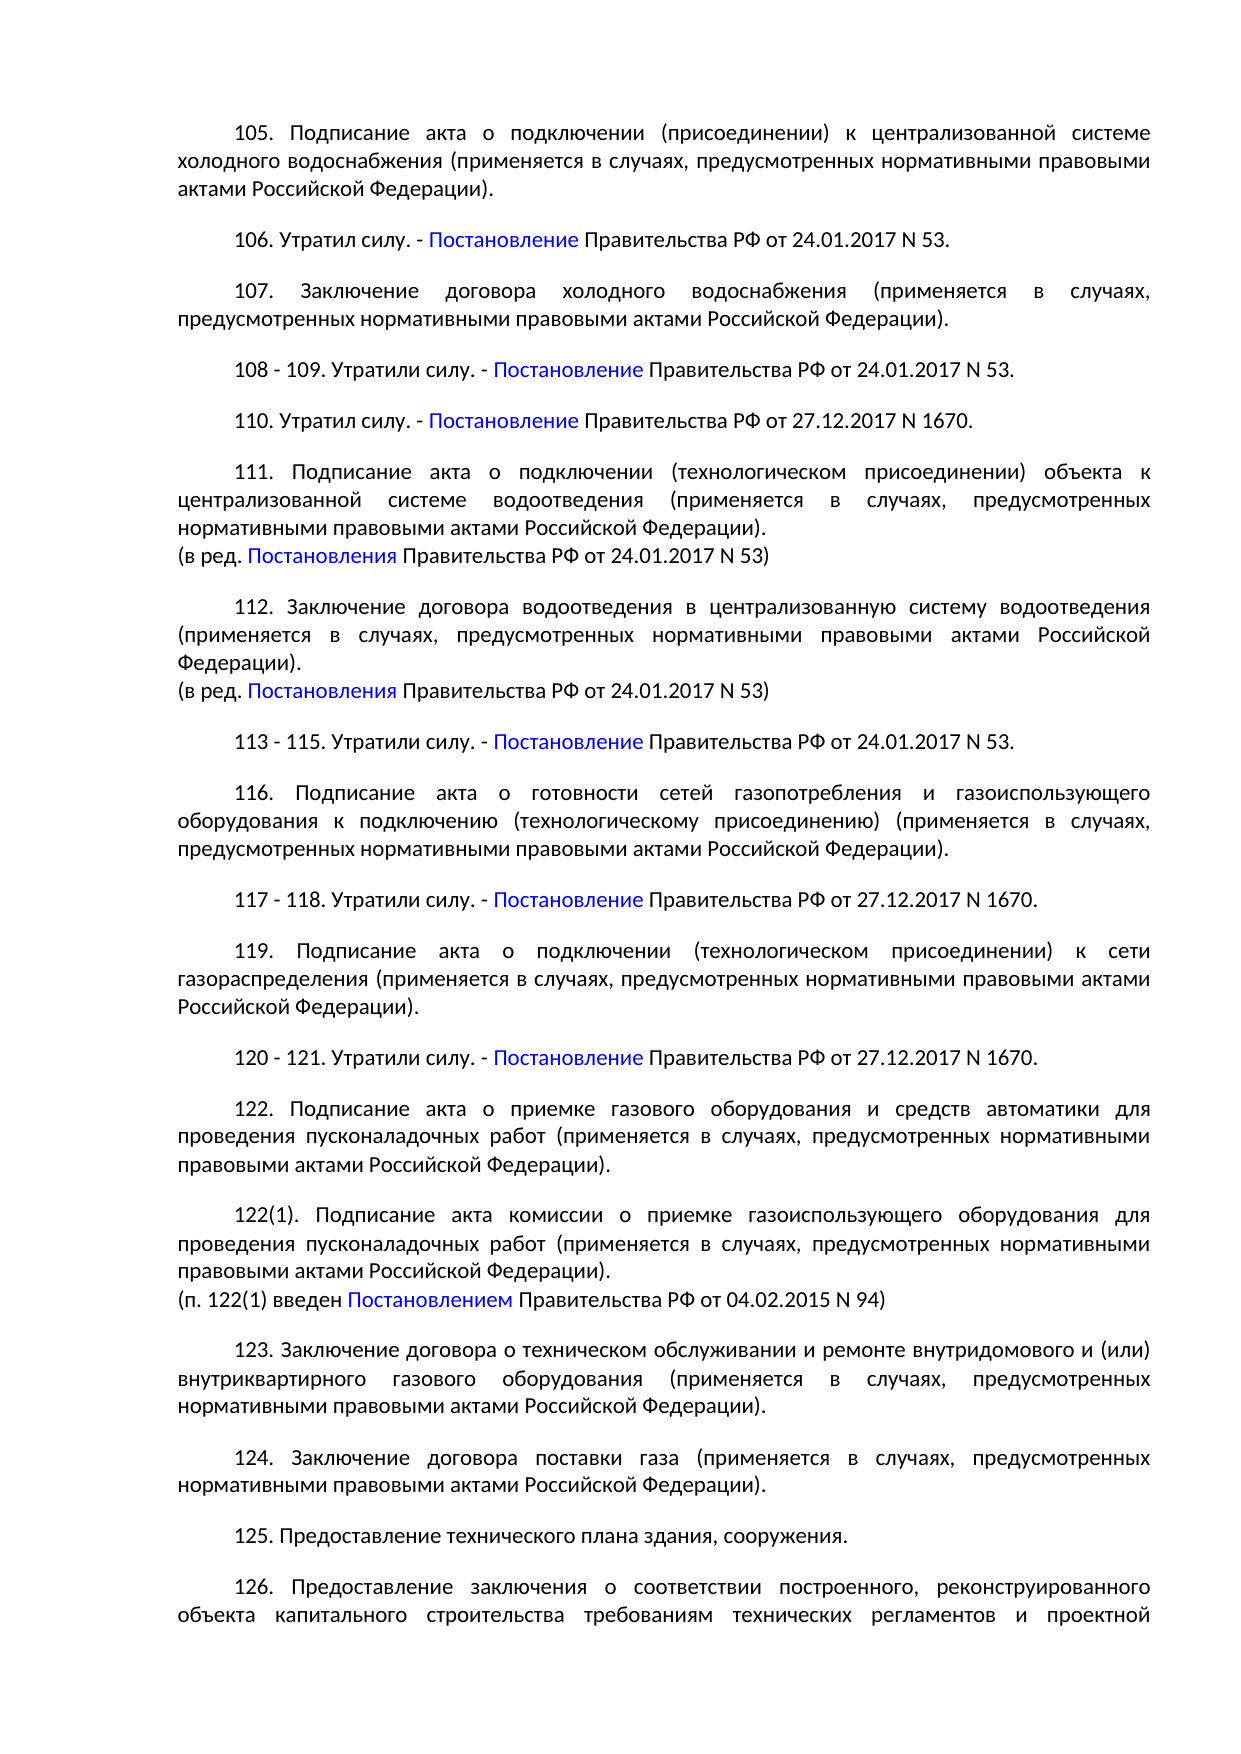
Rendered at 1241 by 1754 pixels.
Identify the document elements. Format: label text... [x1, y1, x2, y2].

text 106. Утратил силу. - Постановление Правительства РФ от 24.01.2017 N 53. [177, 225, 1152, 253]
text 112. Заключение договора водоотведения в централизованную систему водоотведения (применяется в случаях, предусмотренных нормативными правовыми актами Российской Федерации). [177, 592, 1152, 676]
text (в ред. Постановления Правительства РФ от 24.01.2017 N 53) [177, 541, 1152, 569]
text 122. Подписание акта о приемке газового оборудования и средств автоматики для проведения пусконаладочных работ (применяется в случаях, предусмотренных нормативными правовыми актами Российской Федерации). [177, 1094, 1152, 1178]
text 107. Заключение договора холодного водоснабжения (применяется в случаях, предусмотренных нормативными правовыми актами Российской Федерации). [177, 276, 1152, 332]
text 124. Заключение договора поставки газа (применяется в случаях, предусмотренных нормативными правовыми актами Российской Федерации). [177, 1443, 1152, 1499]
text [177, 1572, 1152, 1628]
text 111. Подписание акта о подключении (технологическом присоединении) объекта к централизованной системе водоотведения (применяется в случаях, предусмотренных нормативными правовыми актами Российской Федерации). [177, 457, 1152, 541]
text 113 - 115. Утратили силу. - Постановление Правительства РФ от 24.01.2017 N 53. [177, 727, 1152, 755]
text 108 - 109. Утратили силу. - Постановление Правительства РФ от 24.01.2017 N 53. [177, 355, 1152, 383]
text 125. Предоставление технического плана здания, сооружения. [177, 1522, 1152, 1549]
text (п. 122(1) введен Постановлением Правительства РФ от 04.02.2015 N 94) [177, 1285, 1152, 1313]
text 117 - 118. Утратили силу. - Постановление Правительства РФ от 27.12.2017 N 1670. [177, 885, 1152, 913]
text 122(1). Подписание акта комиссии о приемке газоиспользующего оборудования для проведения пусконаладочных работ (применяется в случаях, предусмотренных нормативными правовыми актами Российской Федерации). [177, 1201, 1152, 1285]
text 119. Подписание акта о подключении (технологическом присоединении) к сети газораспределения (применяется в случаях, предусмотренных нормативными правовыми актами Российской Федерации). [177, 936, 1152, 1020]
text (в ред. Постановления Правительства РФ от 24.01.2017 N 53) [177, 676, 1152, 704]
text 123. Заключение договора о техническом обслуживании и ремонте внутридомового и (или) внутриквартирного газового оборудования (применяется в случаях, предусмотренных нормативными правовыми актами Российской Федерации). [177, 1336, 1152, 1420]
text 116. Подписание акта о готовности сетей газопотребления и газоиспользующего оборудования к подключению (технологическому присоединению) (применяется в случаях, предусмотренных нормативными правовыми актами Российской Федерации). [177, 778, 1152, 862]
text 110. Утратил силу. - Постановление Правительства РФ от 27.12.2017 N 1670. [177, 406, 1152, 434]
text 105. Подписание акта о подключении (присоединении) к централизованной системе холодного водоснабжения (применяется в случаях, предусмотренных нормативными правовыми актами Российской Федерации). [177, 118, 1152, 202]
text 120 - 121. Утратили силу. - Постановление Правительства РФ от 27.12.2017 N 1670. [177, 1043, 1152, 1071]
